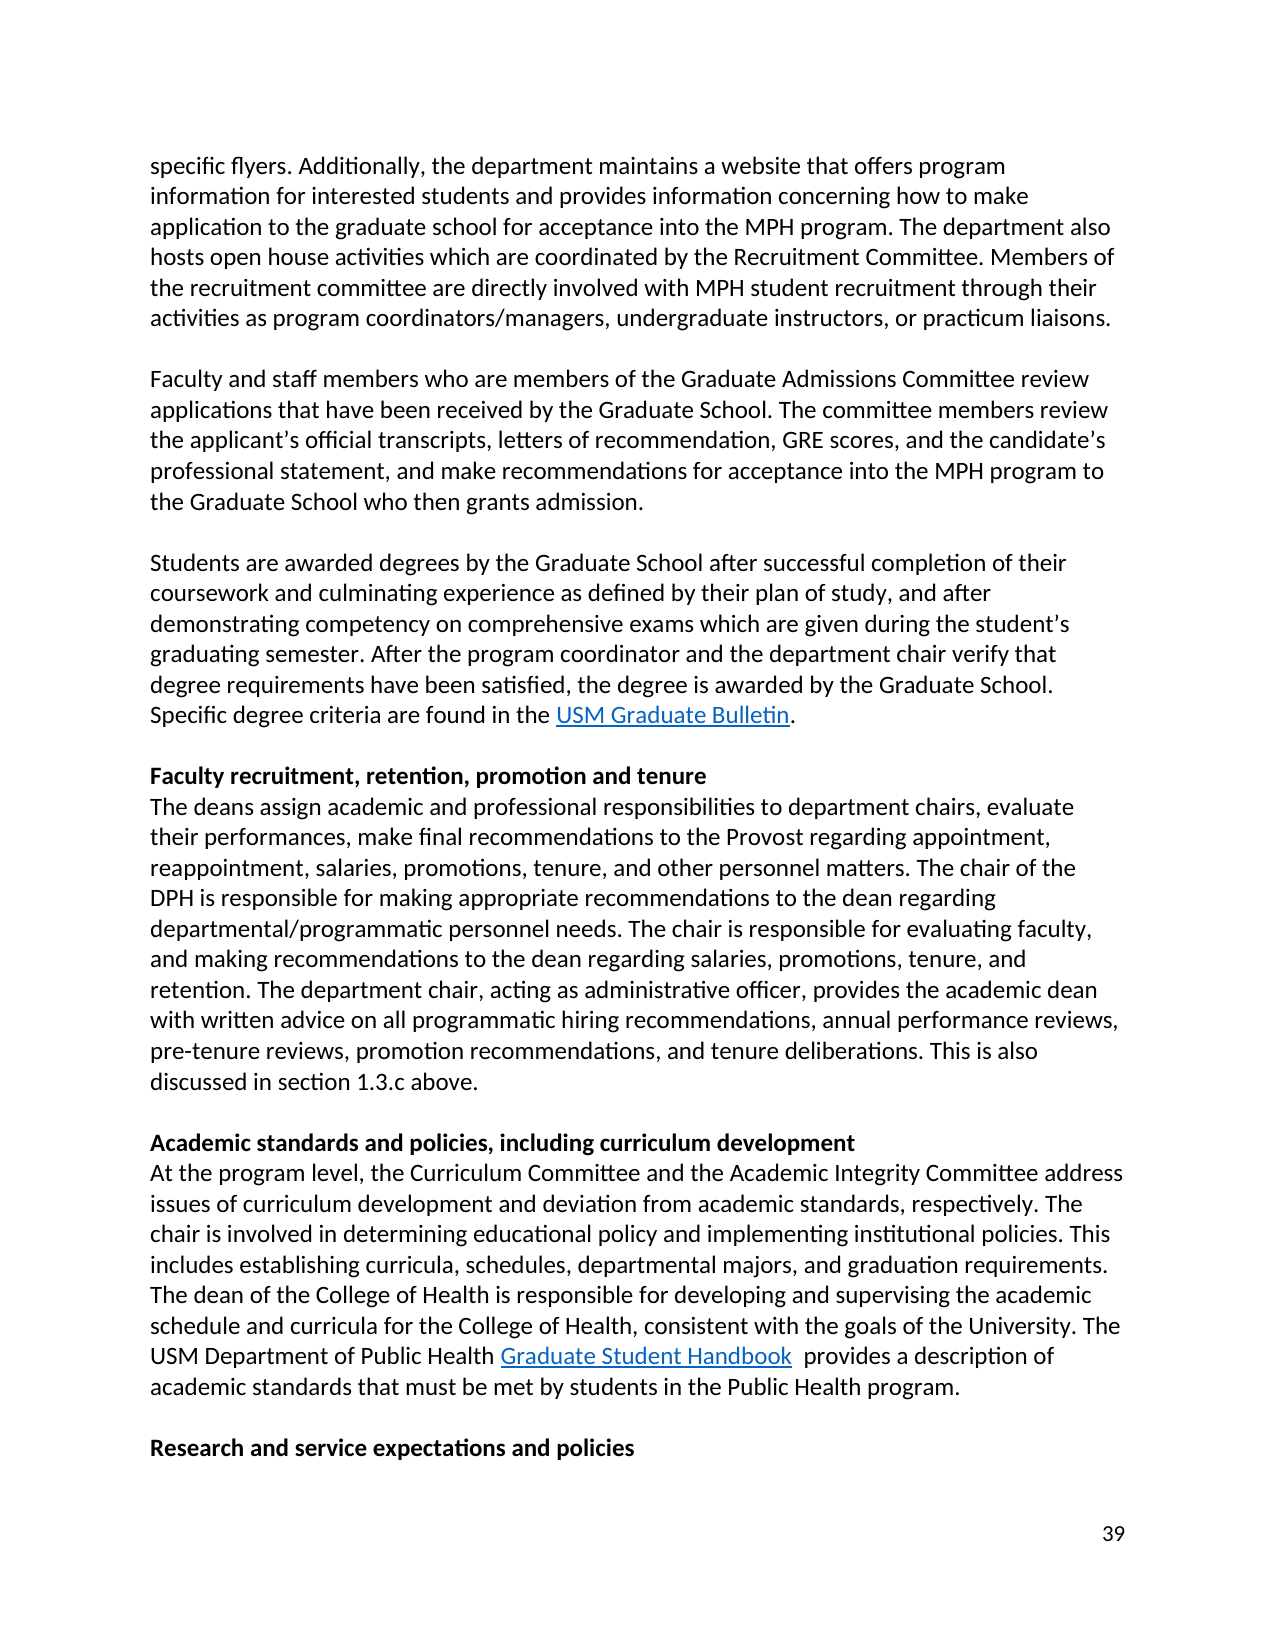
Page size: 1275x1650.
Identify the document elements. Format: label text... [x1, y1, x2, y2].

text Research and service expectations and policies [150, 1432, 1125, 1462]
text Students are awarded degrees by the Graduate School after successful completion of their coursework and culminating experience as defined by their plan of study, and after demonstrating competency on comprehensive exams which are given during the student’s graduating semester. After the program coordinator and the department chair verify that degree requirements have been satisfied, the degree is awarded by the Graduate School. Specific degree criteria are found in the USM Graduate Bulletin. [150, 547, 1125, 730]
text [150, 150, 1125, 333]
text reappointment, salaries, promotions, tenure, and other personnel matters. The chair of the DPH is responsible for making appropriate recommendations to the dean regarding departmental/programmatic personnel needs. The chair is responsible for evaluating faculty, and making recommendations to the dean regarding salaries, promotions, tenure, and retention. The department chair, acting as administrative officer, provides the academic dean with written advice on all programmatic hiring recommendations, annual performance reviews, pre-tenure reviews, promotion recommendations, and tenure deliberations. This is also discussed in section 1.3.c above. [150, 852, 1125, 1096]
text Academic standards and policies, including curriculum development [150, 1127, 1125, 1157]
text Faculty recruitment, retention, promotion and tenure [150, 760, 1125, 791]
text Faculty and staff members who are members of the Graduate Admissions Committee review applications that have been received by the Graduate School. The committee members review the applicant’s official transcripts, letters of recommendation, GRE scores, and the candidate’s professional statement, and make recommendations for acceptance into the MPH program to the Graduate School who then grants admission. [150, 364, 1125, 516]
text The deans assign academic and professional responsibilities to department chairs, evaluate their performances, make final recommendations to the Provost regarding appointment, [150, 791, 1125, 852]
text At the program level, the Curriculum Committee and the Academic Integrity Committee address issues of curriculum development and deviation from academic standards, respectively. The chair is involved in determining educational policy and implementing institutional policies. This includes establishing curricula, schedules, departmental majors, and graduation requirements. The dean of the College of Health is responsible for developing and supervising the academic schedule and curricula for the College of Health, consistent with the goals of the University. The USM Department of Public Health Graduate Student Handbook provides a description of academic standards that must be met by students in the Public Health program. [150, 1157, 1125, 1401]
